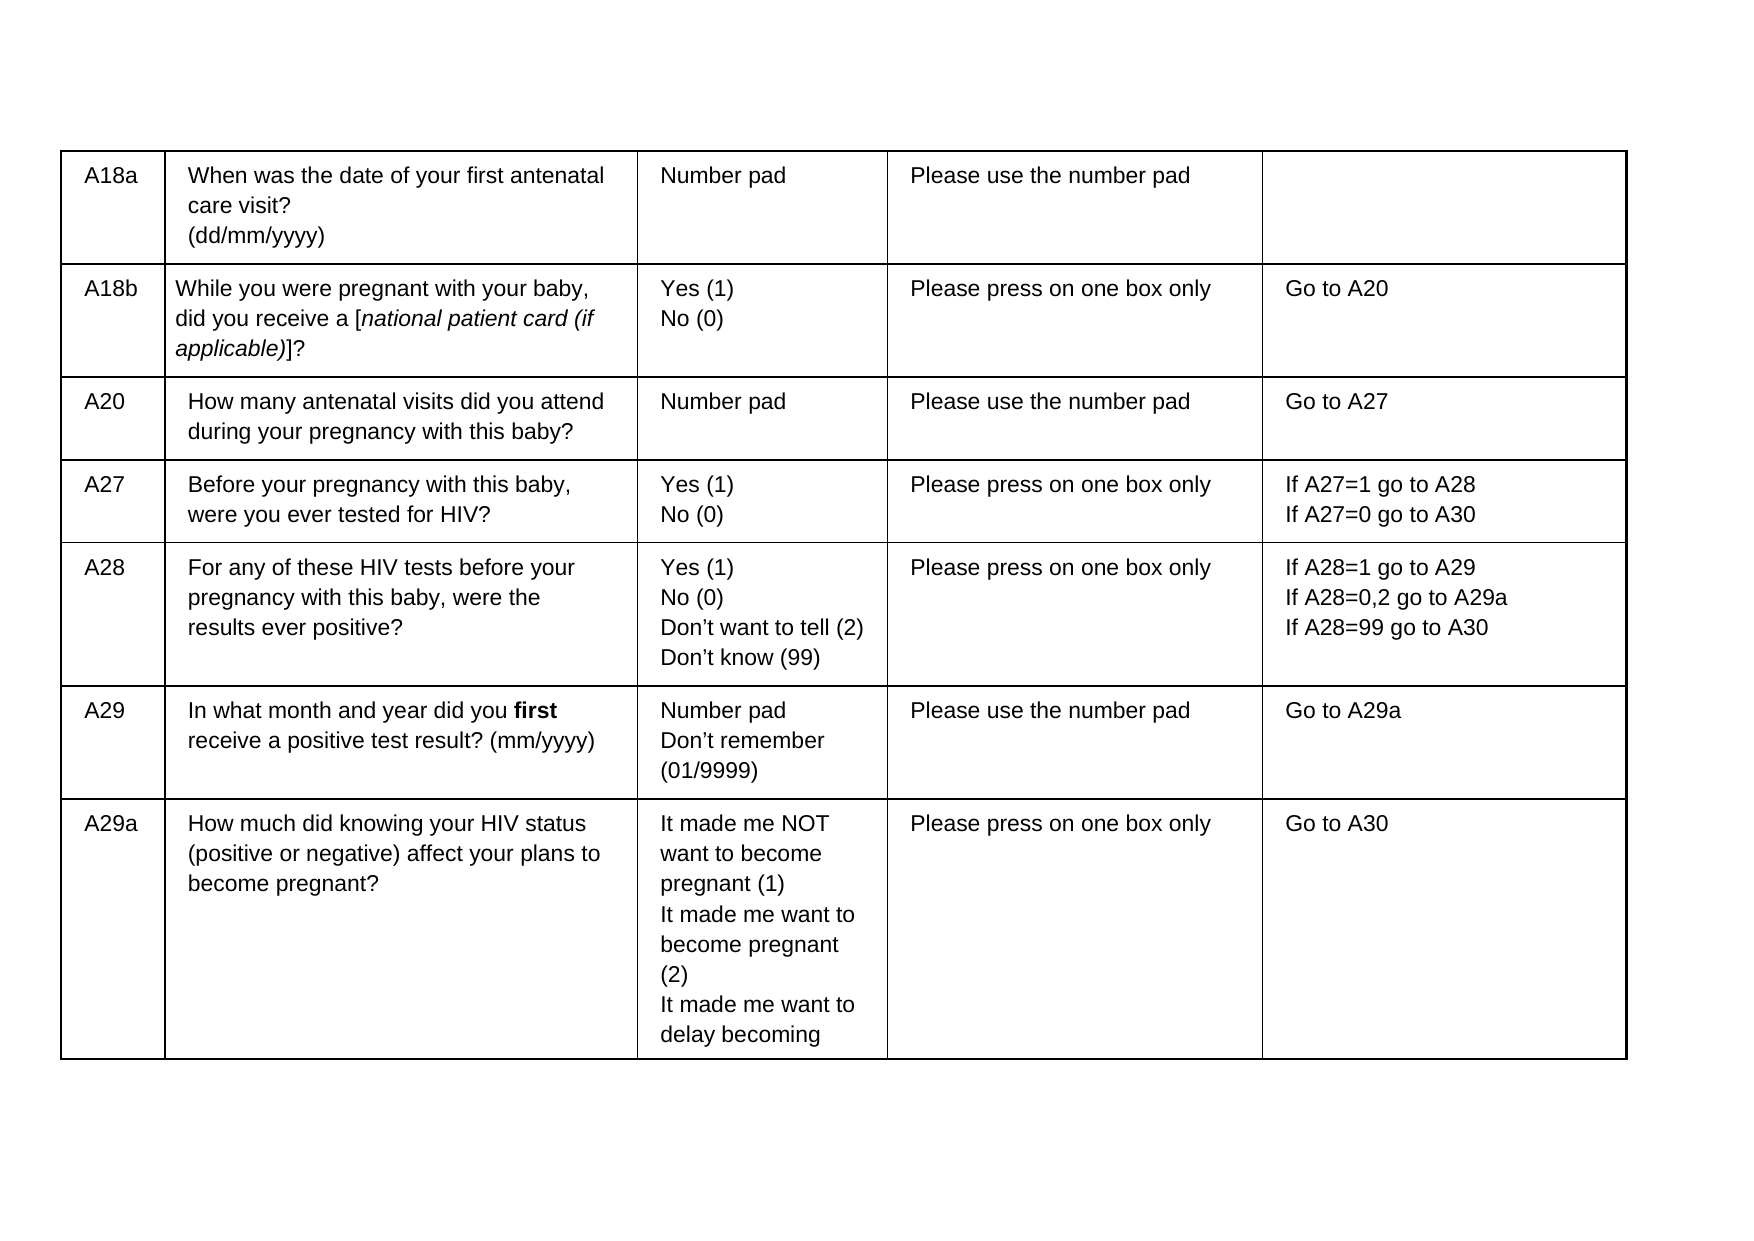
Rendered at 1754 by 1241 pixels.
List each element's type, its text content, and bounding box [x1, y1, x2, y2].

table_cell A28 [62, 543, 164, 685]
table_cell Please press on one box only [888, 543, 1262, 685]
table_cell Number pad [638, 152, 887, 263]
table_cell While you were pregnant with your baby, did you receive a [national patient card (if applicable)]? [166, 265, 637, 376]
table_cell For any of these HIV tests before your pregnancy with this baby, were the results ever positive? [166, 543, 637, 685]
table_cell A29 [62, 687, 164, 798]
table_cell When was the date of your first antenatal care visit? (dd/mm/yyyy) [166, 152, 637, 263]
table_cell Yes (1) No (0) [638, 265, 887, 376]
table_cell If A28=1 go to A29 If A28=0,2 go to A29a If A28=99 go to A30 [1263, 543, 1625, 685]
table_cell Please press on one box only [888, 265, 1262, 376]
table_cell Please use the number pad [888, 378, 1262, 459]
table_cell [888, 152, 1262, 263]
table_cell If A27=1 go to A28 If A27=0 go to A30 [1263, 461, 1625, 542]
table_cell Go to A29a [1263, 687, 1625, 798]
table_cell Yes (1) No (0) [638, 461, 887, 542]
table_cell [1263, 152, 1625, 263]
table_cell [638, 800, 887, 1058]
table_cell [888, 800, 1262, 1058]
table_cell Before your pregnancy with this baby, were you ever tested for HIV? [166, 461, 637, 542]
table_cell Number pad [638, 378, 887, 459]
table_cell A27 [62, 461, 164, 542]
table_cell In what month and year did you first receive a positive test result? (mm/yyyy) [166, 687, 637, 798]
table_cell Yes (1) No (0) Don’t want to tell (2) Don’t know (99) [638, 543, 887, 685]
table_cell A18a [62, 152, 164, 263]
table_cell Go to A30 [1263, 800, 1625, 1058]
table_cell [166, 800, 637, 1058]
table_cell A29a [62, 800, 164, 1058]
table_cell Please press on one box only [888, 461, 1262, 542]
table_cell Please use the number pad [888, 687, 1262, 798]
table_cell Go to A20 [1263, 265, 1625, 376]
table_cell A20 [62, 378, 164, 459]
table_cell How many antenatal visits did you attend during your pregnancy with this baby? [166, 378, 637, 459]
table_cell Number pad Don’t remember (01/9999) [638, 687, 887, 798]
table_cell Go to A27 [1263, 378, 1625, 459]
table_cell A18b [62, 265, 164, 376]
